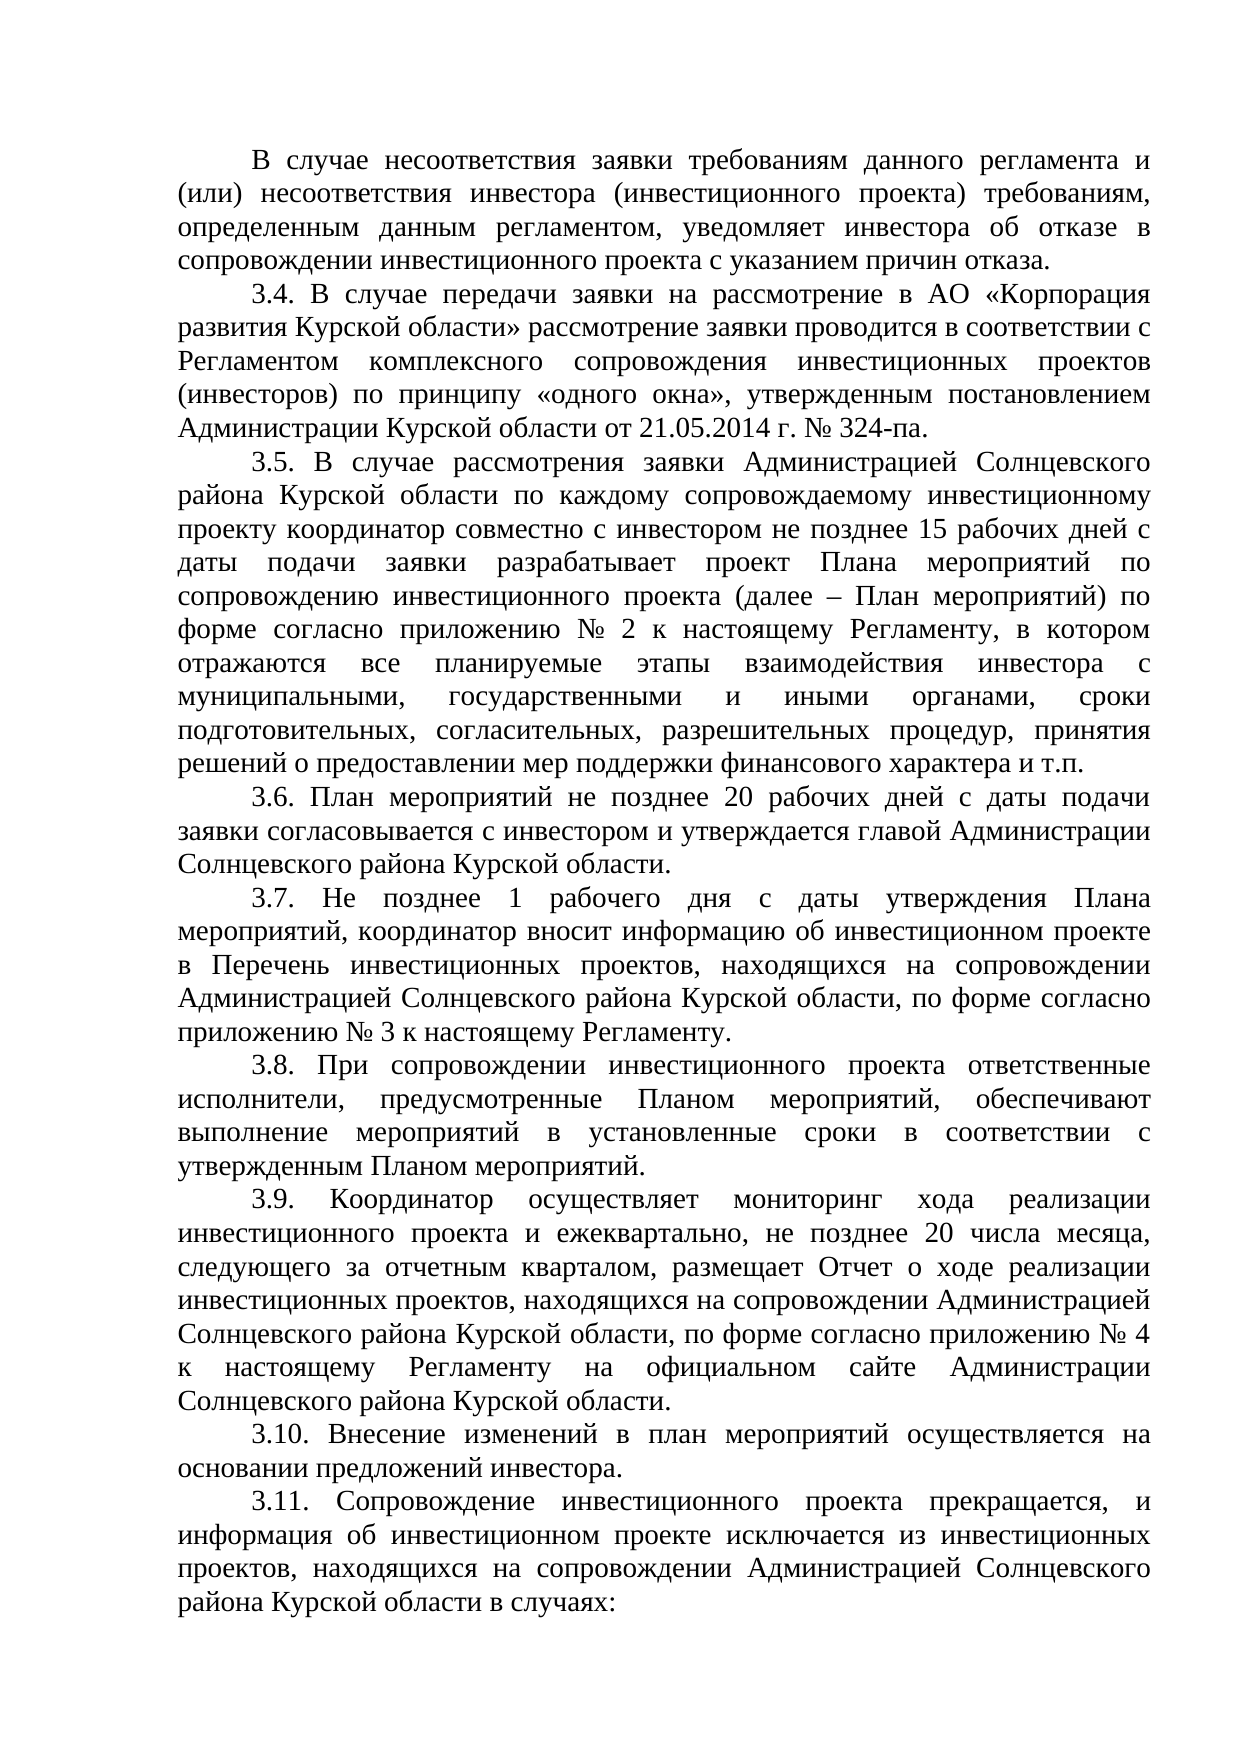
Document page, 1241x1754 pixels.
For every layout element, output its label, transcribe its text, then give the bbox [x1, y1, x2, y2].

text 3.4. В случае передачи заявки на рассмотрение в АО «Корпорация развития Курской области» рассмотрение заявки проводится в соответствии с Регламентом комплексного сопровождения инвестиционных проектов (инвесторов) по принципу «одного окна», утвержденным постановлением Администрации Курской области от 21.05.2014 г. № 324-па. [177, 276, 1152, 444]
text 3.8. При сопровождении инвестиционного проекта ответственные исполнители, предусмотренные Планом мероприятий, обеспечивают выполнение мероприятий в установленные сроки в соответствии с утвержденным Планом мероприятий. [177, 1047, 1152, 1182]
text 3.5. В случае рассмотрения заявки Администрацией Солнцевского района Курской области по каждому сопровождаемому инвестиционному проекту координатор совместно с инвестором не позднее 15 рабочих дней с даты подачи заявки разрабатывает проект Плана мероприятий по сопровождению инвестиционного проекта (далее – План мероприятий) по форме согласно приложению № 2 к настоящему Регламенту, в котором отражаются все планируемые этапы взаимодействия инвестора с муниципальными, государственными и иными органами, сроки подготовительных, согласительных, разрешительных процедур, принятия решений о предоставлении мер поддержки финансового характера и т.п. [177, 444, 1152, 779]
text 3.10. Внесение изменений в план мероприятий осуществляется на основании предложений инвестора. [177, 1416, 1152, 1483]
text 3.6. План мероприятий не позднее 20 рабочих дней с даты подачи заявки согласовывается с инвестором и утверждается главой Администрации Солнцевского района Курской области. [177, 779, 1152, 880]
text 3.9. Координатор осуществляет мониторинг хода реализации инвестиционного проекта и ежеквартально, не позднее 20 числа месяца, следующего за отчетным кварталом, размещает Отчет о ходе реализации инвестиционных проектов, находящихся на сопровождении Администрацией Солнцевского района Курской области, по форме согласно приложению № 4 к настоящему Регламенту на официальном сайте Администрации Солнцевского района Курской области. [177, 1182, 1152, 1416]
text 3.11. Сопровождение инвестиционного проекта прекращается, и информация об инвестиционном проекте исключается из инвестиционных проектов, находящихся на сопровождении Администрацией Солнцевского района Курской области в случаях: [177, 1483, 1152, 1618]
text В случае несоответствия заявки требованиям данного регламента и (или) несоответствия инвестора (инвестиционного проекта) требованиям, определенным данным регламентом, уведомляет инвестора об отказе в сопровождении инвестиционного проекта с указанием причин отказа. [177, 142, 1152, 276]
text 3.7. Не позднее 1 рабочего дня с даты утверждения Плана мероприятий, координатор вносит информацию об инвестиционном проекте в Перечень инвестиционных проектов, находящихся на сопровождении Администрацией Солнцевского района Курской области, по форме согласно приложению № 3 к настоящему Регламенту. [177, 880, 1152, 1047]
